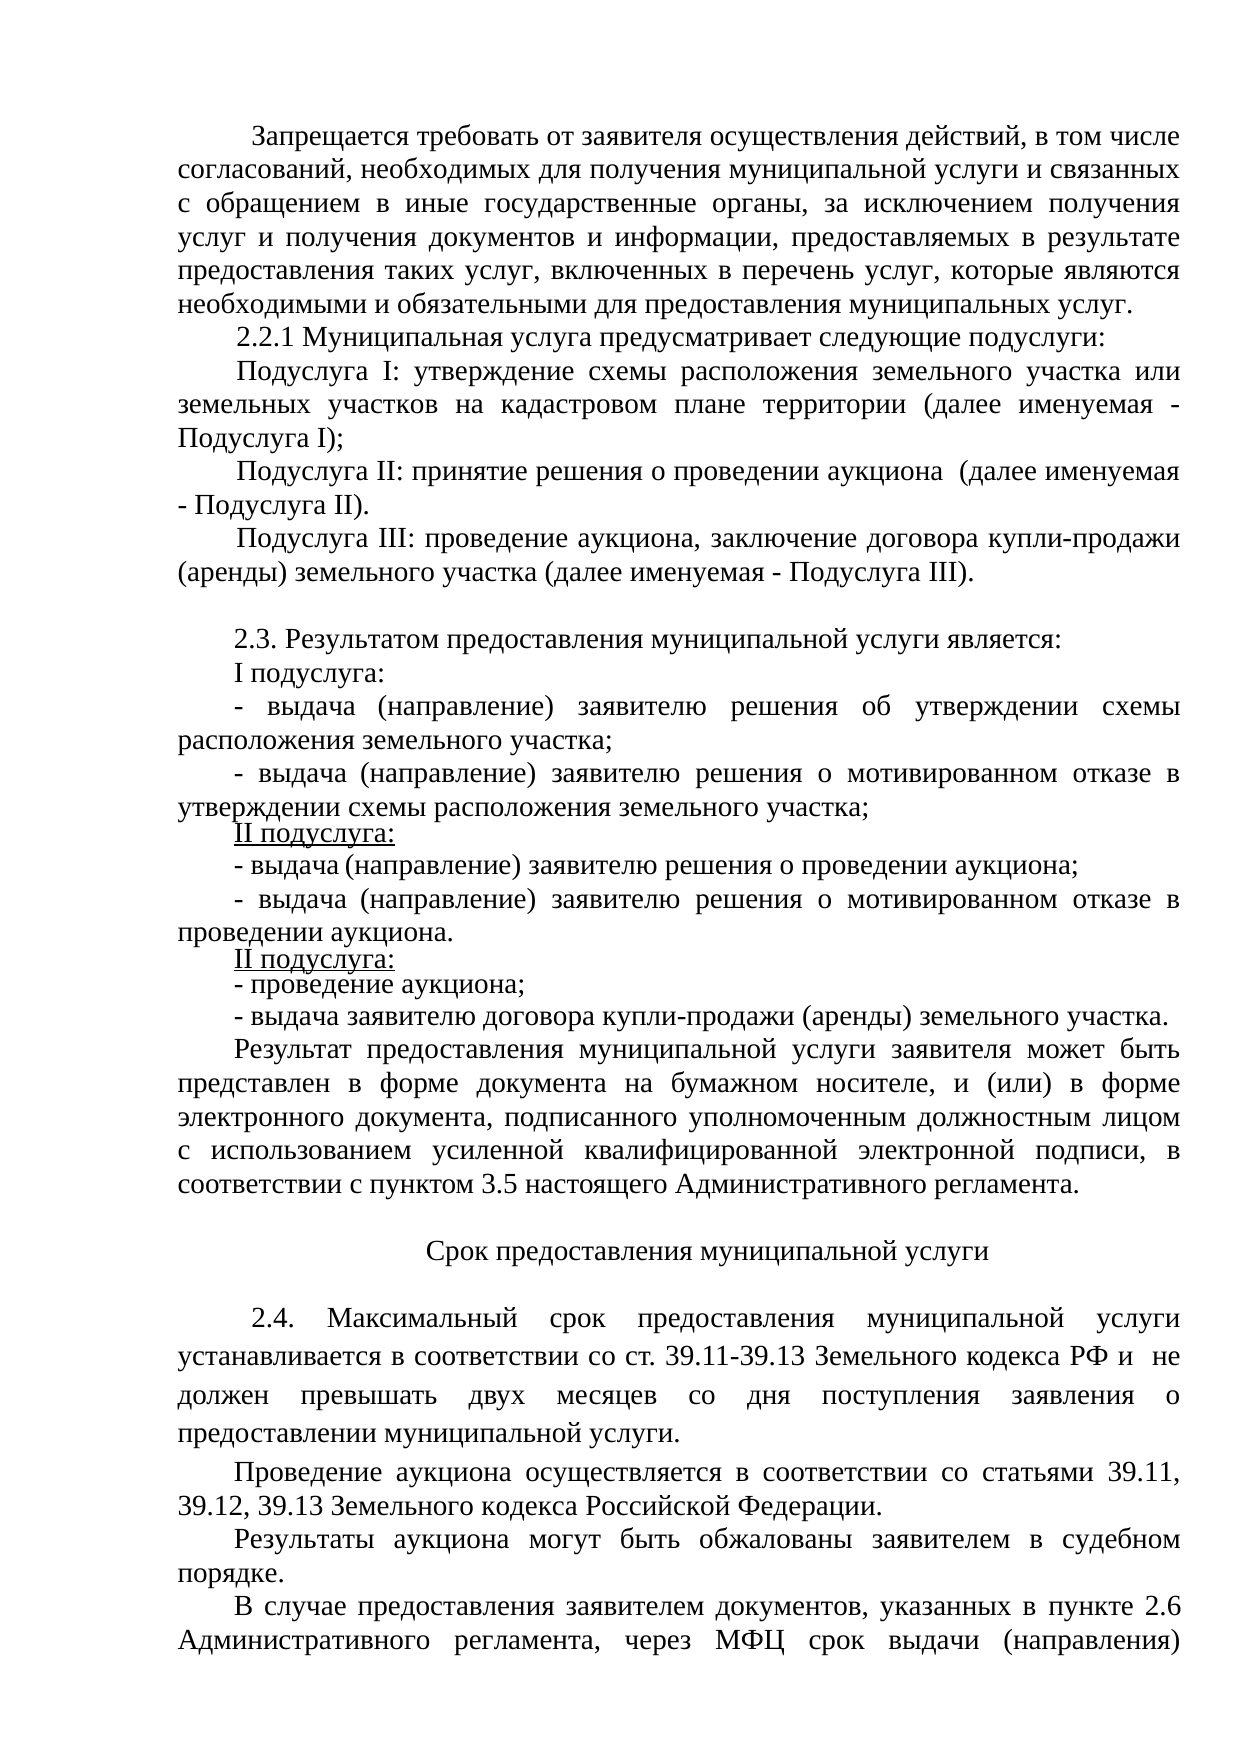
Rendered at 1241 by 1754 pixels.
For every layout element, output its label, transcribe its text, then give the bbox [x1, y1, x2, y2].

text II подуслуга: [177, 822, 1181, 847]
text I подуслуга: [177, 655, 1181, 688]
text Результаты аукциона могут быть обжалованы заявителем в судебном порядке. [177, 1521, 1181, 1588]
text - проведение аукциона; [177, 973, 1181, 998]
text 2.3. Результатом предоставления муниципальной услуги является: [177, 621, 1181, 655]
text Подуслуга I: утверждение схемы расположения земельного участка или земельных участков на кадастровом плане территории (далее именуемая - Подуслуга I); [177, 353, 1181, 453]
text Проведение аукциона осуществляется в соответствии со статьями 39.11, 39.12, 39.13 Земельного кодекса Российской Федерации. [177, 1454, 1181, 1521]
text II подуслуга: [177, 948, 1181, 973]
text - выдача (направление) заявителю решения о проведении аукциона; [177, 847, 1181, 881]
text Запрещается требовать от заявителя осуществления действий, в том числе согласований, необходимых для получения муниципальной услуги и связанных с обращением в иные государственные органы, за исключением получения услуг и получения документов и информации, предоставляемых в результате предоставления таких услуг, включенных в перечень услуг, которые являются необходимыми и обязательными для предоставления муниципальных услуг. [177, 118, 1181, 319]
text 2.2.1 Муниципальная услуга предусматривает следующие подуслуги: [177, 319, 1181, 353]
text - выдача (направление) заявителю решения о мотивированном отказе в проведении аукциона. [177, 881, 1181, 948]
text - выдача (направление) заявителю решения о мотивированном отказе в утверждении схемы расположения земельного участка; [177, 755, 1181, 822]
text Подуслуга III: проведение аукциона, заключение договора купли-продажи (аренды) земельного участка (далее именуемая - Подуслуга III). [177, 521, 1181, 588]
text - выдача (направление) заявителю решения об утверждении схемы расположения земельного участка; [177, 688, 1181, 755]
text Подуслуга II: принятие решения о проведении аукциона (далее именуемая - Подуслуга II). [177, 453, 1181, 521]
text - выдача заявителю договора купли-продажи (аренды) земельного участка. [177, 998, 1181, 1032]
text Результат предоставления муниципальной услуги заявителя может быть представлен в форме документа на бумажном носителе, и (или) в форме электронного документа, подписанного уполномоченным должностным лицом с использованием усиленной квалифицированной электронной подписи, в соответствии с пунктом 3.5 настоящего Административного регламента. [177, 1032, 1181, 1199]
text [177, 1588, 1181, 1655]
text Срок предоставления муниципальной услуги [177, 1233, 1181, 1266]
text 2.4. Максимальный срок предоставления муниципальной услуги устанавливается в соответствии со ст. 39.11-39.13 Земельного кодекса РФ и не должен превышать двух месяцев со дня поступления заявления о предоставлении муниципальной услуги. [177, 1300, 1181, 1449]
